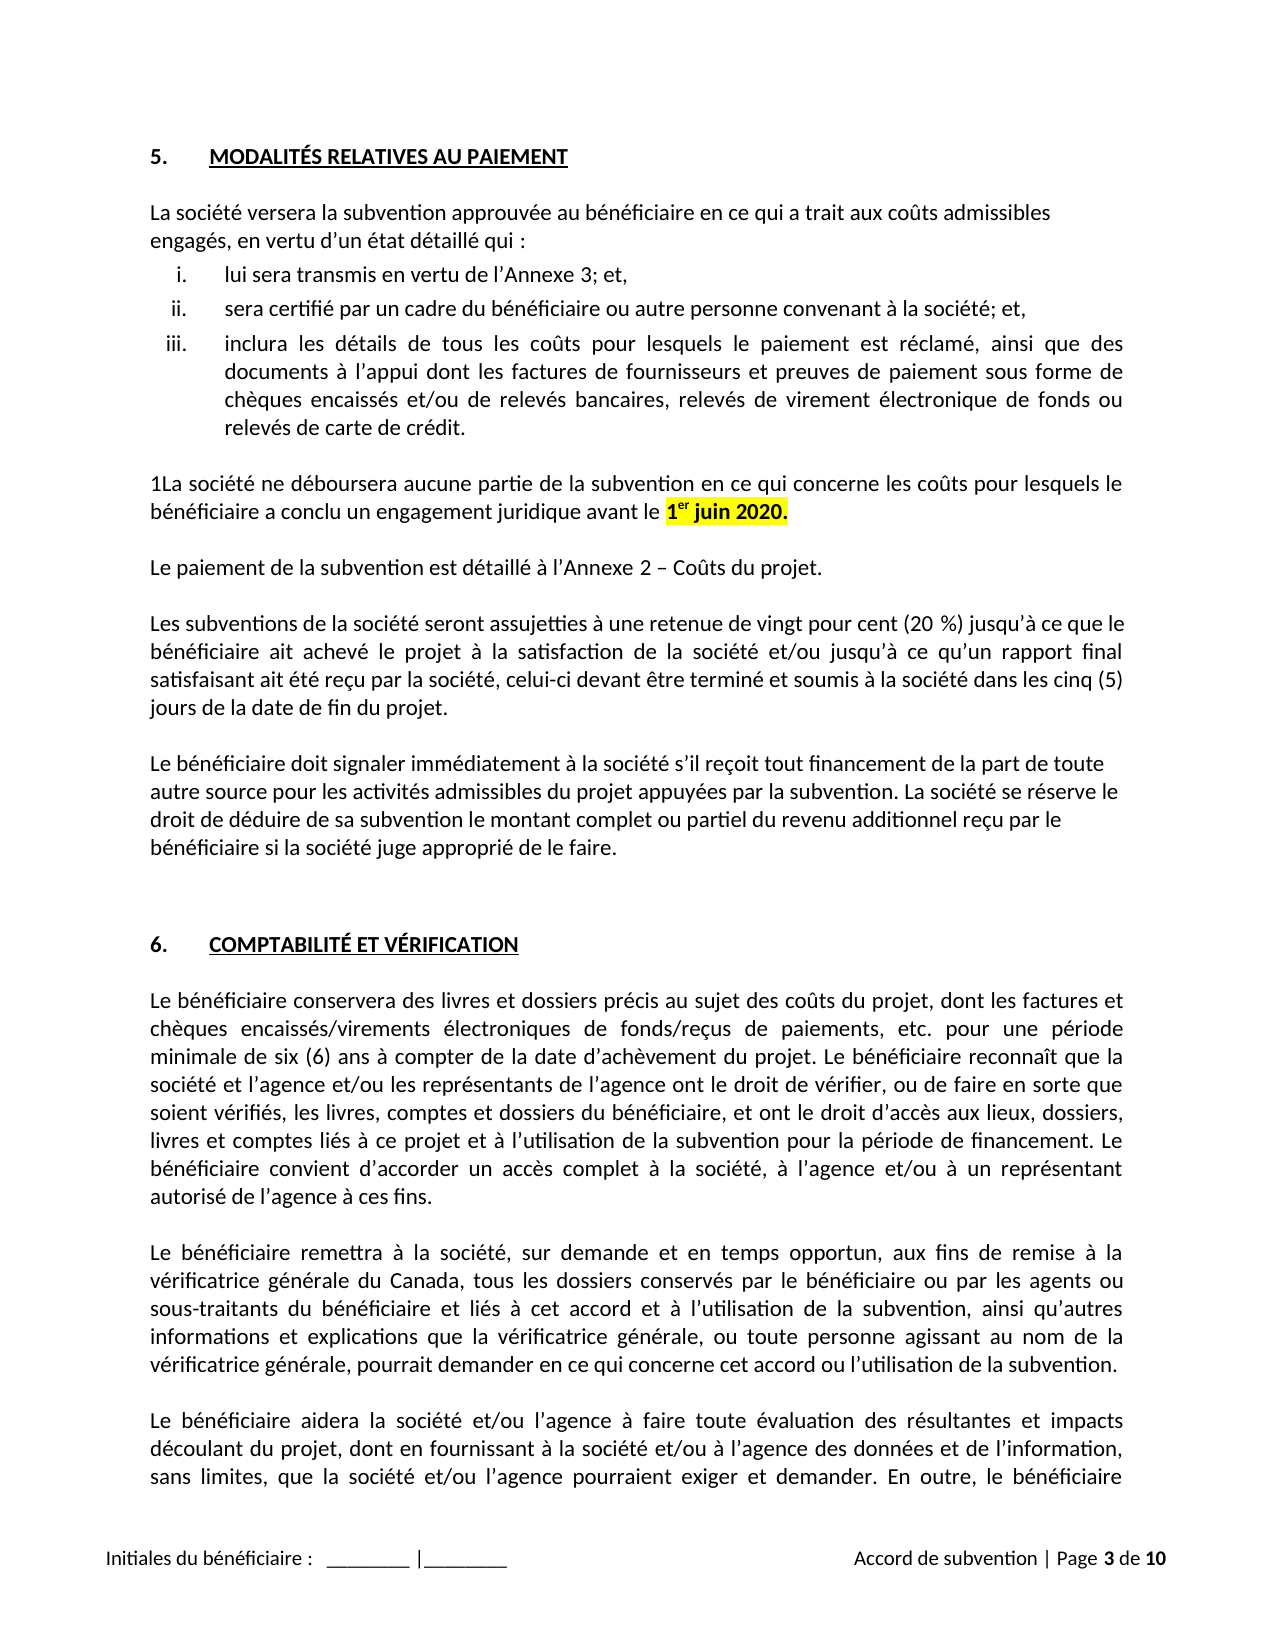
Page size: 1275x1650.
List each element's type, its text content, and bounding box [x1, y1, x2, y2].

list sera certifié par un cadre du bénéficiaire ou autre personne convenant à la société; et, [187, 294, 1125, 323]
text Le bénéficiaire remettra à la société, sur demande et en temps opportun, aux fins de remise à la vérificatrice générale du Canada, tous les dossiers conservés par le bénéficiaire ou par les agents ou sous-traitants du bénéficiaire et liés à cet accord et à l’utilisation de la subvention, ainsi qu’autres informations et explications que la vérificatrice générale, ou toute personne agissant au nom de la vérificatrice générale, pourrait demander en ce qui concerne cet accord ou l’utilisation de la subvention. [150, 1238, 1125, 1378]
list COMPTABILITÉ ET VÉRIFICATION [150, 930, 1125, 958]
list lui sera transmis en vertu de l’Annexe 3; et, [187, 260, 1125, 288]
text La société ne déboursera aucune partie de la subvention en ce qui concerne les coûts pour lesquels le bénéficiaire a conclu un engagement juridique avant le 1er juin 2020. [150, 469, 1125, 525]
list inclura les détails de tous les coûts pour lesquels le paiement est réclamé, ainsi que des documents à l’appui dont les factures de fournisseurs et preuves de paiement sous forme de chèques encaissés et/ou de relevés bancaires, relevés de virement électronique de fonds ou relevés de carte de crédit. [187, 329, 1125, 441]
text Le bénéficiaire conservera des livres et dossiers précis au sujet des coûts du projet, dont les factures et chèques encaissés/virements électroniques de fonds/reçus de paiements, etc. pour une période minimale de six (6) ans à compter de la date d’achèvement du projet. Le bénéficiaire reconnaît que la société et l’agence et/ou les représentants de l’agence ont le droit de vérifier, ou de faire en sorte que soient vérifiés, les livres, comptes et dossiers du bénéficiaire, et ont le droit d’accès aux lieux, dossiers, livres et comptes liés à ce projet et à l’utilisation de la subvention pour la période de financement. Le bénéficiaire convient d’accorder un accès complet à la société, à l’agence et/ou à un représentant autorisé de l’agence à ces fins. [150, 986, 1125, 1210]
subtitle MODALITÉS RELATIVES AU PAIEMENT [150, 142, 1125, 170]
text Les subventions de la société seront assujetties à une retenue de vingt pour cent (20 %) jusqu’à ce que le bénéficiaire ait achevé le projet à la satisfaction de la société et/ou jusqu’à ce qu’un rapport final satisfaisant ait été reçu par la société, celui-ci devant être terminé et soumis à la société dans les cinq (5) jours de la date de fin du projet. [150, 609, 1125, 721]
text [150, 1406, 1125, 1490]
text Le paiement de la subvention est détaillé à l’Annexe 2 – Coûts du projet. [150, 553, 1125, 581]
text Le bénéficiaire doit signaler immédiatement à la société s’il reçoit tout financement de la part de toute autre source pour les activités admissibles du projet appuyées par la subvention. La société se réserve le droit de déduire de sa subvention le montant complet ou partiel du revenu additionnel reçu par le bénéficiaire si la société juge approprié de le faire. [150, 749, 1125, 861]
text La société versera la subvention approuvée au bénéficiaire en ce qui a trait aux coûts admissibles engagés, en vertu d’un état détaillé qui : [150, 198, 1125, 254]
